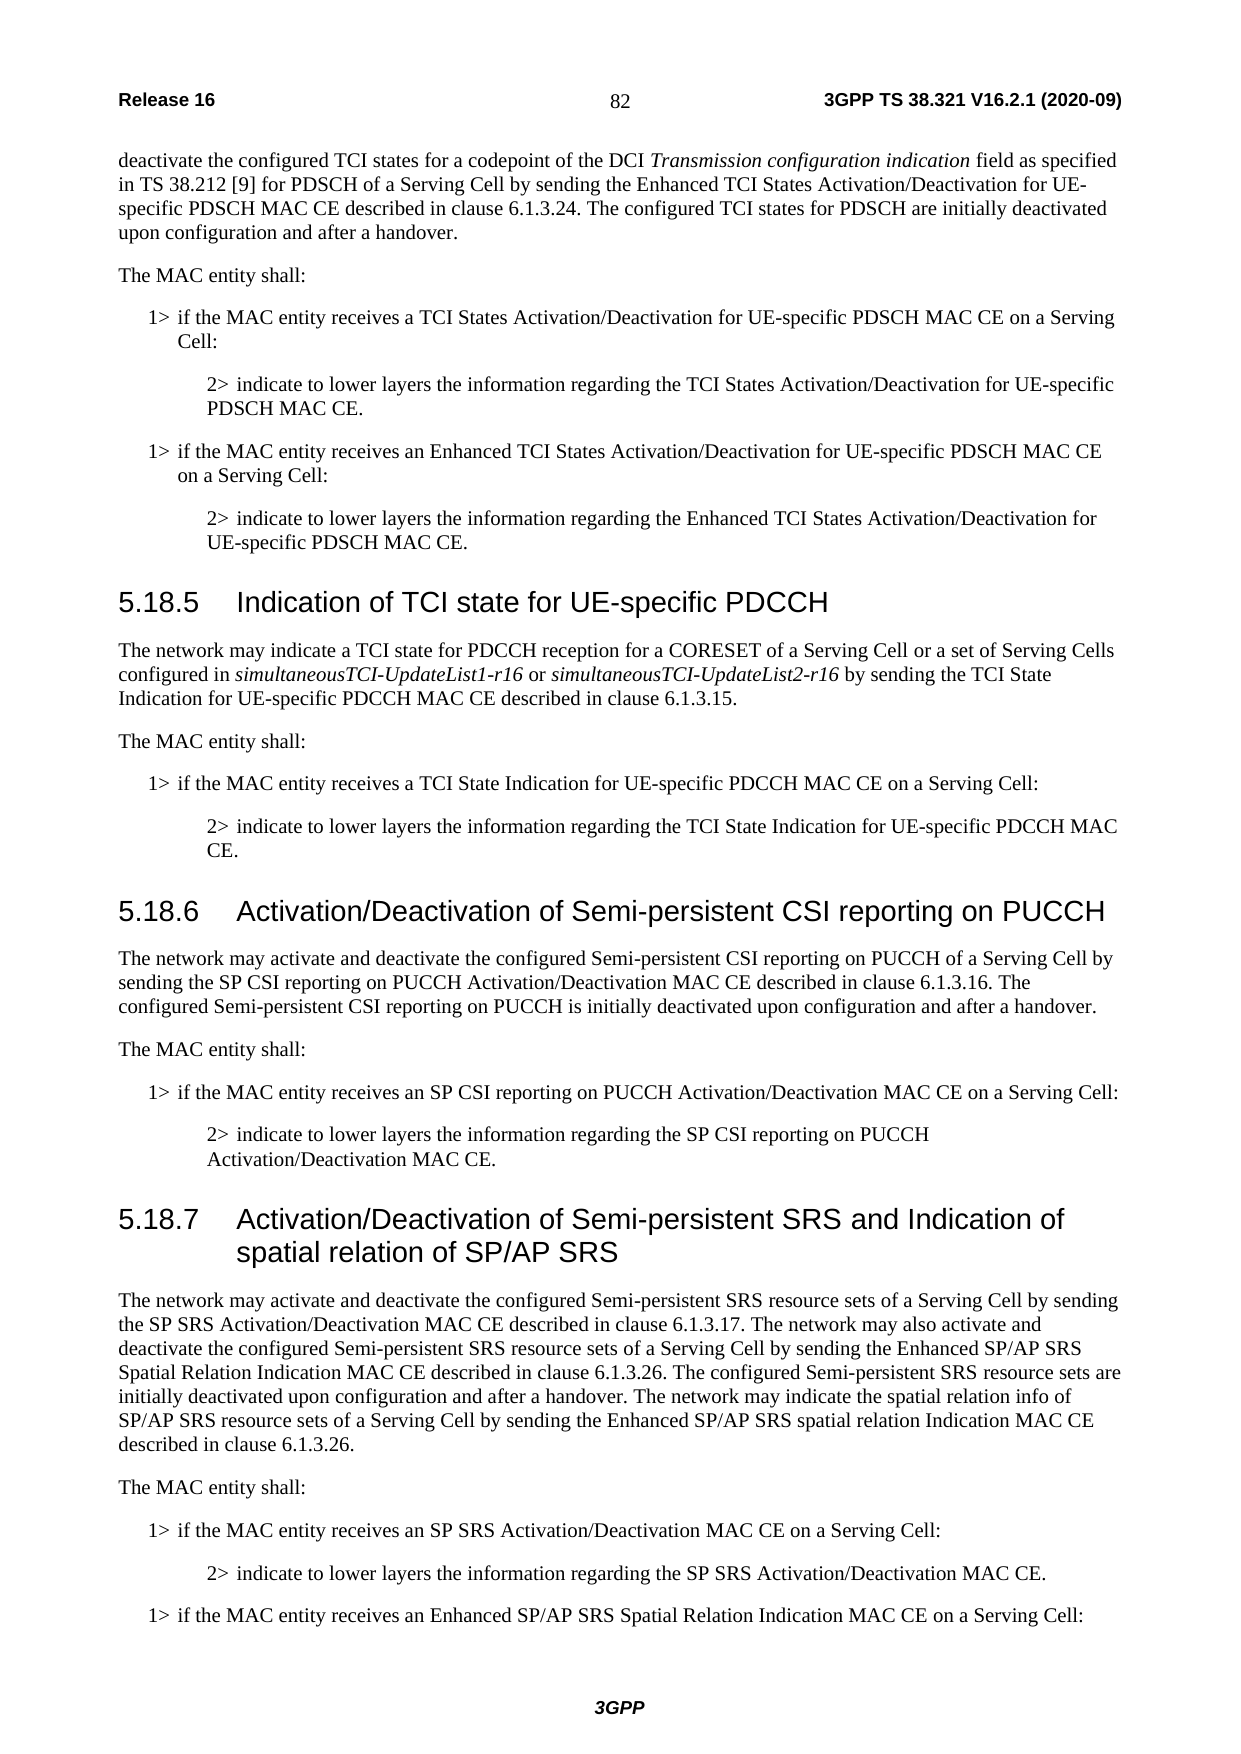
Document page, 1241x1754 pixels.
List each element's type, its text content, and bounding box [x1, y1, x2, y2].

text The MAC entity shall: [118, 1037, 1122, 1061]
text 1> if the MAC entity receives an Enhanced TCI States Activation/Deactivation for UE-specific PDSCH MAC CE on a Serving Cell: [148, 439, 1122, 487]
text 2> indicate to lower layers the information regarding the TCI States Activation/Deactivation for UE-specific PDSCH MAC CE. [207, 372, 1122, 420]
text 2> indicate to lower layers the information regarding the SP CSI reporting on PUCCH Activation/Deactivation MAC CE. [207, 1122, 1122, 1171]
text 2> indicate to lower layers the information regarding the SP SRS Activation/Deactivation MAC CE. [207, 1560, 1122, 1584]
text The MAC entity shall: [118, 262, 1122, 287]
text The MAC entity shall: [118, 728, 1122, 753]
subtitle 5.18.5 Indication of TCI state for UE-specific PDCCH [118, 585, 1122, 619]
text 1> if the MAC entity receives an SP SRS Activation/Deactivation MAC CE on a Serving Cell: [148, 1518, 1122, 1542]
text The network may activate and deactivate the configured Semi-persistent SRS resource sets of a Serving Cell by sending the SP SRS Activation/Deactivation MAC CE described in clause 6.1.3.17. The network may also activate and deactivate the configured Semi-persistent SRS resource sets of a Serving Cell by sending the Enhanced SP/AP SRS Spatial Relation Indication MAC CE described in clause 6.1.3.26. The configured Semi-persistent SRS resource sets are initially deactivated upon configuration and after a handover. The network may indicate the spatial relation info of SP/AP SRS resource sets of a Serving Cell by sending the Enhanced SP/AP SRS spatial relation Indication MAC CE described in clause 6.1.3.26. [118, 1288, 1122, 1456]
text 1> if the MAC entity receives a TCI State Indication for UE-specific PDCCH MAC CE on a Serving Cell: [148, 771, 1122, 795]
text The network may indicate a TCI state for PDCCH reception for a CORESET of a Serving Cell or a set of Serving Cells configured in simultaneousTCI-UpdateList1-r16 or simultaneousTCI-UpdateList2-r16 by sending the TCI State Indication for UE-specific PDCCH MAC CE described in clause 6.1.3.15. [118, 638, 1122, 710]
text The MAC entity shall: [118, 1475, 1122, 1499]
subtitle 5.18.7 Activation/Deactivation of Semi-persistent SRS and Indication of spatial relation of SP/AP SRS [118, 1202, 1122, 1269]
text 2> indicate to lower layers the information regarding the Enhanced TCI States Activation/Deactivation for UE-specific PDSCH MAC CE. [207, 506, 1122, 554]
text 2> indicate to lower layers the information regarding the TCI State Indication for UE-specific PDCCH MAC CE. [207, 814, 1122, 862]
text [118, 147, 1122, 244]
text 1> if the MAC entity receives an Enhanced SP/AP SRS Spatial Relation Indication MAC CE on a Serving Cell: [148, 1603, 1122, 1627]
text 1> if the MAC entity receives a TCI States Activation/Deactivation for UE-specific PDSCH MAC CE on a Serving Cell: [148, 305, 1122, 353]
text The network may activate and deactivate the configured Semi-persistent CSI reporting on PUCCH of a Serving Cell by sending the SP CSI reporting on PUCCH Activation/Deactivation MAC CE described in clause 6.1.3.16. The configured Semi-persistent CSI reporting on PUCCH is initially deactivated upon configuration and after a handover. [118, 946, 1122, 1018]
subtitle 5.18.6 Activation/Deactivation of Semi-persistent CSI reporting on PUCCH [118, 893, 1122, 927]
text 1> if the MAC entity receives an SP CSI reporting on PUCCH Activation/Deactivation MAC CE on a Serving Cell: [148, 1079, 1122, 1104]
